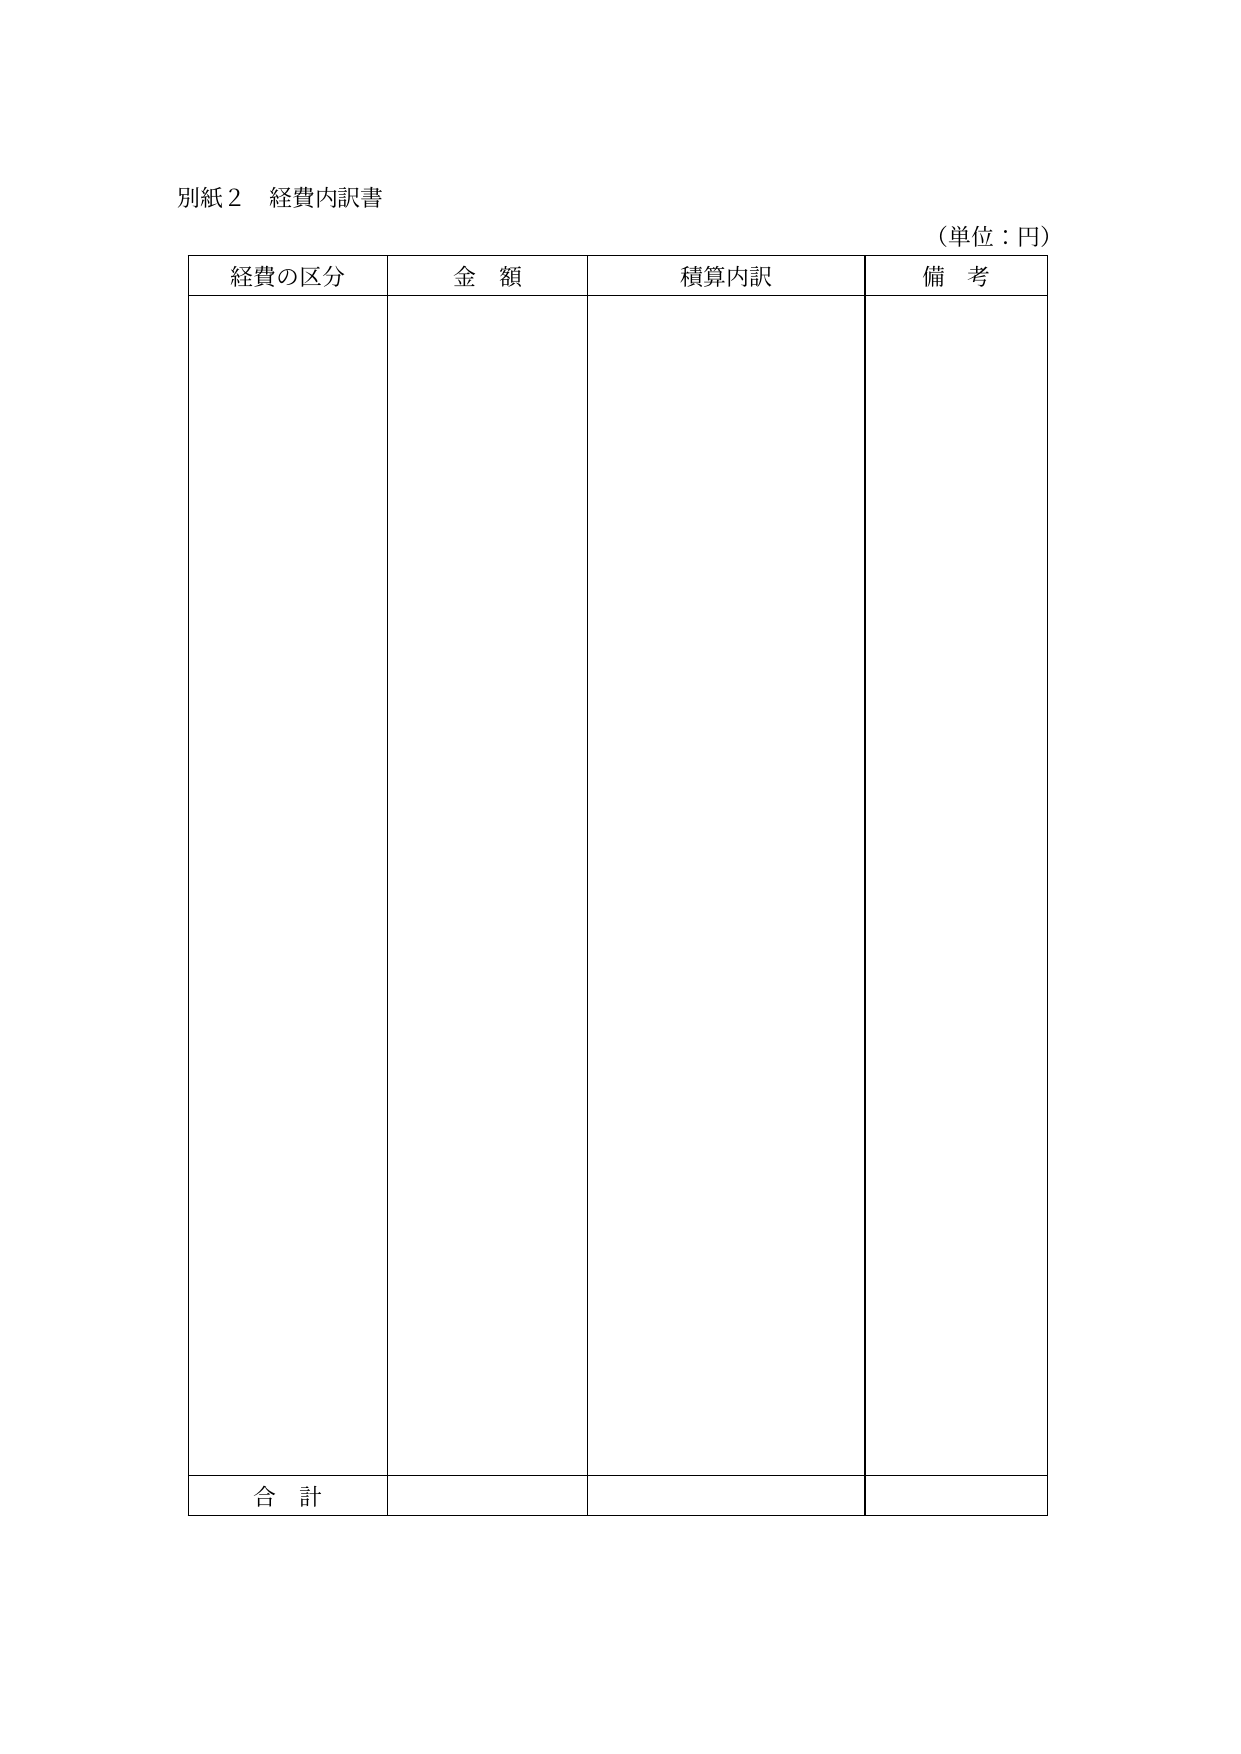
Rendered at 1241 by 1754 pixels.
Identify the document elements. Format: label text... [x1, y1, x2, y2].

table_cell [388, 296, 587, 1475]
table_cell [388, 1476, 587, 1515]
table_cell [866, 296, 1047, 1475]
text 別紙２ 経費内訳書 [177, 178, 1063, 216]
table_cell [588, 1476, 864, 1515]
table_cell 合 計 [189, 1476, 387, 1515]
table_cell [866, 1476, 1047, 1515]
table_header 経費の区分 [189, 256, 387, 295]
table_cell [588, 296, 864, 1475]
table_header 備 考 [866, 256, 1047, 295]
table_header 金 額 [388, 256, 587, 295]
table_header 積算内訳 [588, 256, 864, 295]
text （単位：円） [177, 216, 1063, 255]
table_cell [189, 296, 387, 1475]
